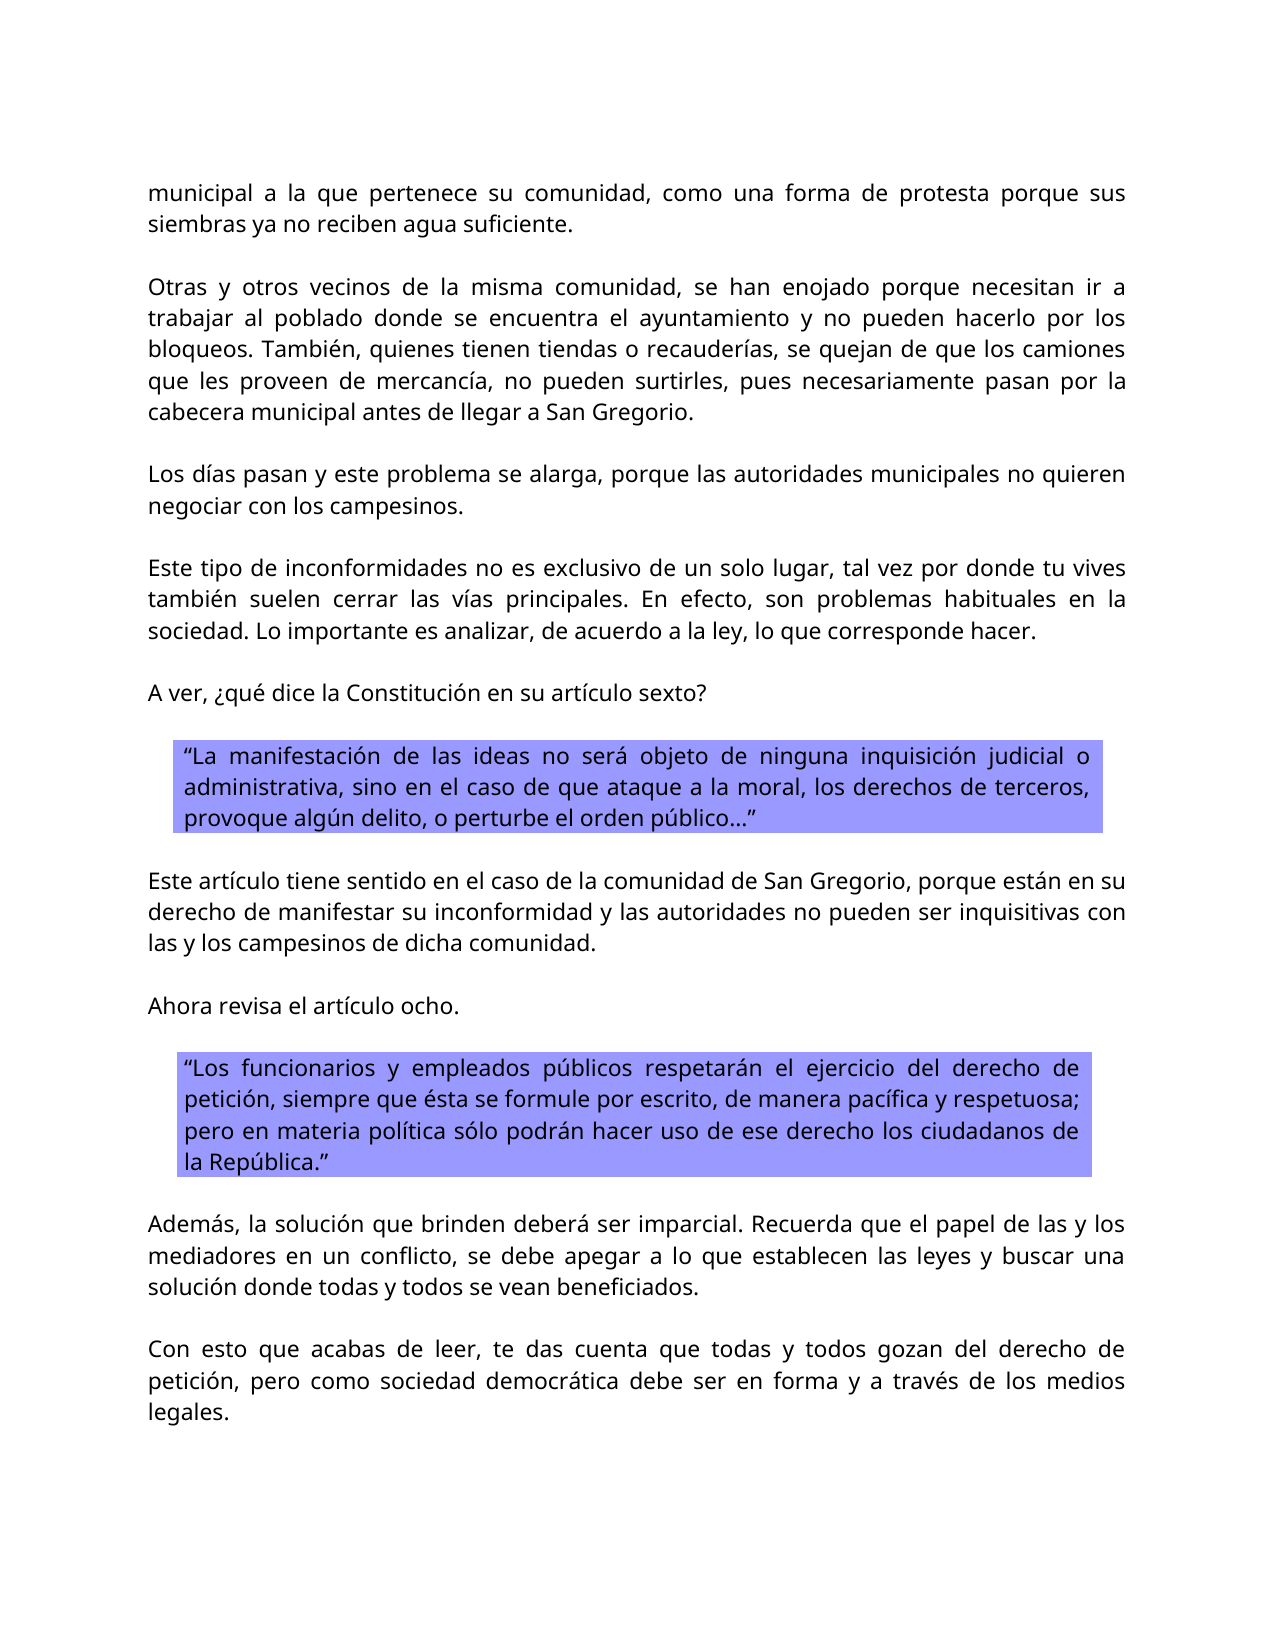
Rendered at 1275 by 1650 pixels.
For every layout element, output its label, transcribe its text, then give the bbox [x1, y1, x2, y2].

text A ver, ¿qué dice la Constitución en su artículo sexto? [148, 677, 1127, 708]
text Este tipo de inconformidades no es exclusivo de un solo lugar, tal vez por donde tu vives también suelen cerrar las vías principales. En efecto, son problemas habituales en la sociedad. Lo importante es analizar, de acuerdo a la ley, lo que corresponde hacer. [148, 552, 1127, 646]
table_header “Los funcionarios y empleados públicos respetarán el ejercicio del derecho de petición, siempre que ésta se formule por escrito, de manera pacífica y respetuosa; pero en materia política sólo podrán hacer uso de ese derecho los ciudadanos de la República.” [177, 1052, 1092, 1177]
table_header “La manifestación de las ideas no será objeto de ninguna inquisición judicial o administrativa, sino en el caso de que ataque a la moral, los derechos de terceros, provoque algún delito, o perturbe el orden público…” [173, 740, 1103, 833]
text Este artículo tiene sentido en el caso de la comunidad de San Gregorio, porque están en su derecho de manifestar su inconformidad y las autoridades no pueden ser inquisitivas con las y los campesinos de dicha comunidad. [148, 865, 1127, 958]
text Otras y otros vecinos de la misma comunidad, se han enojado porque necesitan ir a trabajar al poblado donde se encuentra el ayuntamiento y no pueden hacerlo por los bloqueos. También, quienes tienen tiendas o recauderías, se quejan de que los camiones que les proveen de mercancía, no pueden surtirles, pues necesariamente pasan por la cabecera municipal antes de llegar a San Gregorio. [148, 271, 1127, 427]
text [148, 177, 1127, 240]
text Con esto que acabas de leer, te das cuenta que todas y todos gozan del derecho de petición, pero como sociedad democrática debe ser en forma y a través de los medios legales. [148, 1333, 1127, 1427]
text Los días pasan y este problema se alarga, porque las autoridades municipales no quieren negociar con los campesinos. [148, 458, 1127, 521]
text Ahora revisa el artículo ocho. [148, 990, 1127, 1021]
text Además, la solución que brinden deberá ser imparcial. Recuerda que el papel de las y los mediadores en un conflicto, se debe apegar a lo que establecen las leyes y buscar una solución donde todas y todos se vean beneficiados. [148, 1208, 1127, 1302]
